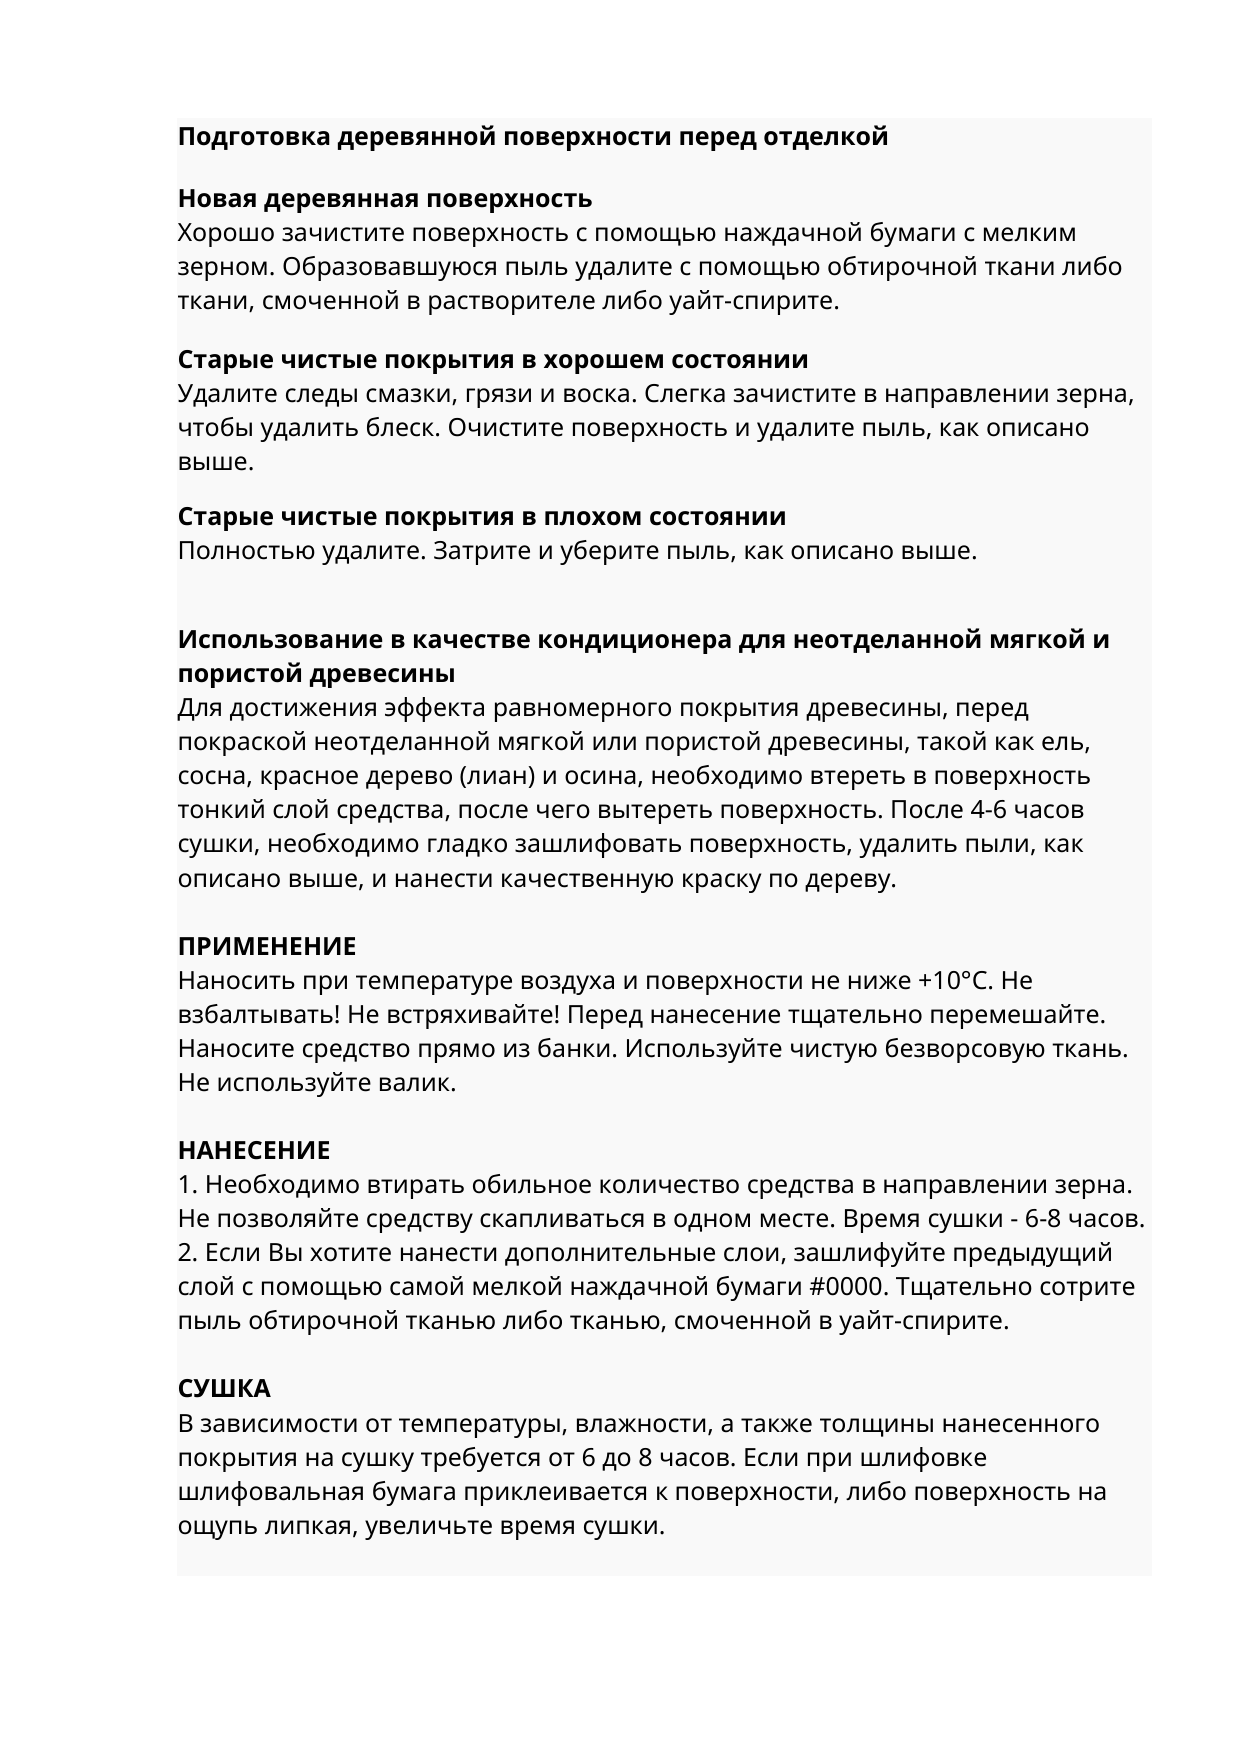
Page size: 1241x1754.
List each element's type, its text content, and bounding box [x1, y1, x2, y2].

text Использование в качестве кондиционера для неотделанной мягкой и пористой древесины Для достижения эффекта равномерного покрытия древесины, перед покраской неотделанной мягкой или пористой древесины, такой как ель, сосна, красное дерево (лиан) и осина, необходимо втереть в поверхность тонкий слой средства, после чего вытереть поверхность. После 4-6 часов сушки, необходимо гладко зашлифовать поверхность, удалить пыли, как описано выше, и нанести качественную краску по дереву. [177, 622, 1152, 894]
text Подготовка деревянной поверхности перед отделкой [177, 118, 1152, 180]
text ПРИМЕНЕНИЕ Наносить при температуре воздуха и поверхности не ниже +10°С. Не взбалтывать! Не встряхивайте! Перед нанесение тщательно перемешайте. Наносите средство прямо из банки. Используйте чистую безворсовую ткань. Не используйте валик. [177, 928, 1152, 1099]
text Новая деревянная поверхность Хорошо зачистите поверхность с помощью наждачной бумаги с мелким зерном. Образовавшуюся пыль удалите с помощью обтирочной ткани либо ткани, смоченной в растворителе либо уайт-спирите. [177, 180, 1152, 316]
text НАНЕСЕНИЕ 1. Необходимо втирать обильное количество средства в направлении зерна. Не позволяйте средству скапливаться в одном месте. Время сушки - 6-8 часов. 2. Если Вы хотите нанести дополнительные слои, зашлифуйте предыдущий слой с помощью самой мелкой наждачной бумаги #0000. Тщательно сотрите пыль обтирочной тканью либо тканью, смоченной в уайт-спирите. [177, 1133, 1152, 1337]
text Старые чистые покрытия в хорошем состоянии Удалите следы смазки, грязи и воска. Слегка зачистите в направлении зерна, чтобы удалить блеск. Очистите поверхность и удалите пыль, как описано выше. [177, 342, 1152, 478]
text Старые чистые покрытия в плохом состоянии Полностью удалите. Затрите и уберите пыль, как описано выше. [177, 499, 1152, 567]
text СУШКА В зависимости от температуры, влажности, а также толщины нанесенного покрытия на сушку требуется от 6 до 8 часов. Если при шлифовке шлифовальная бумага приклеивается к поверхности, либо поверхность на ощупь липкая, увеличьте время сушки. [177, 1371, 1152, 1541]
